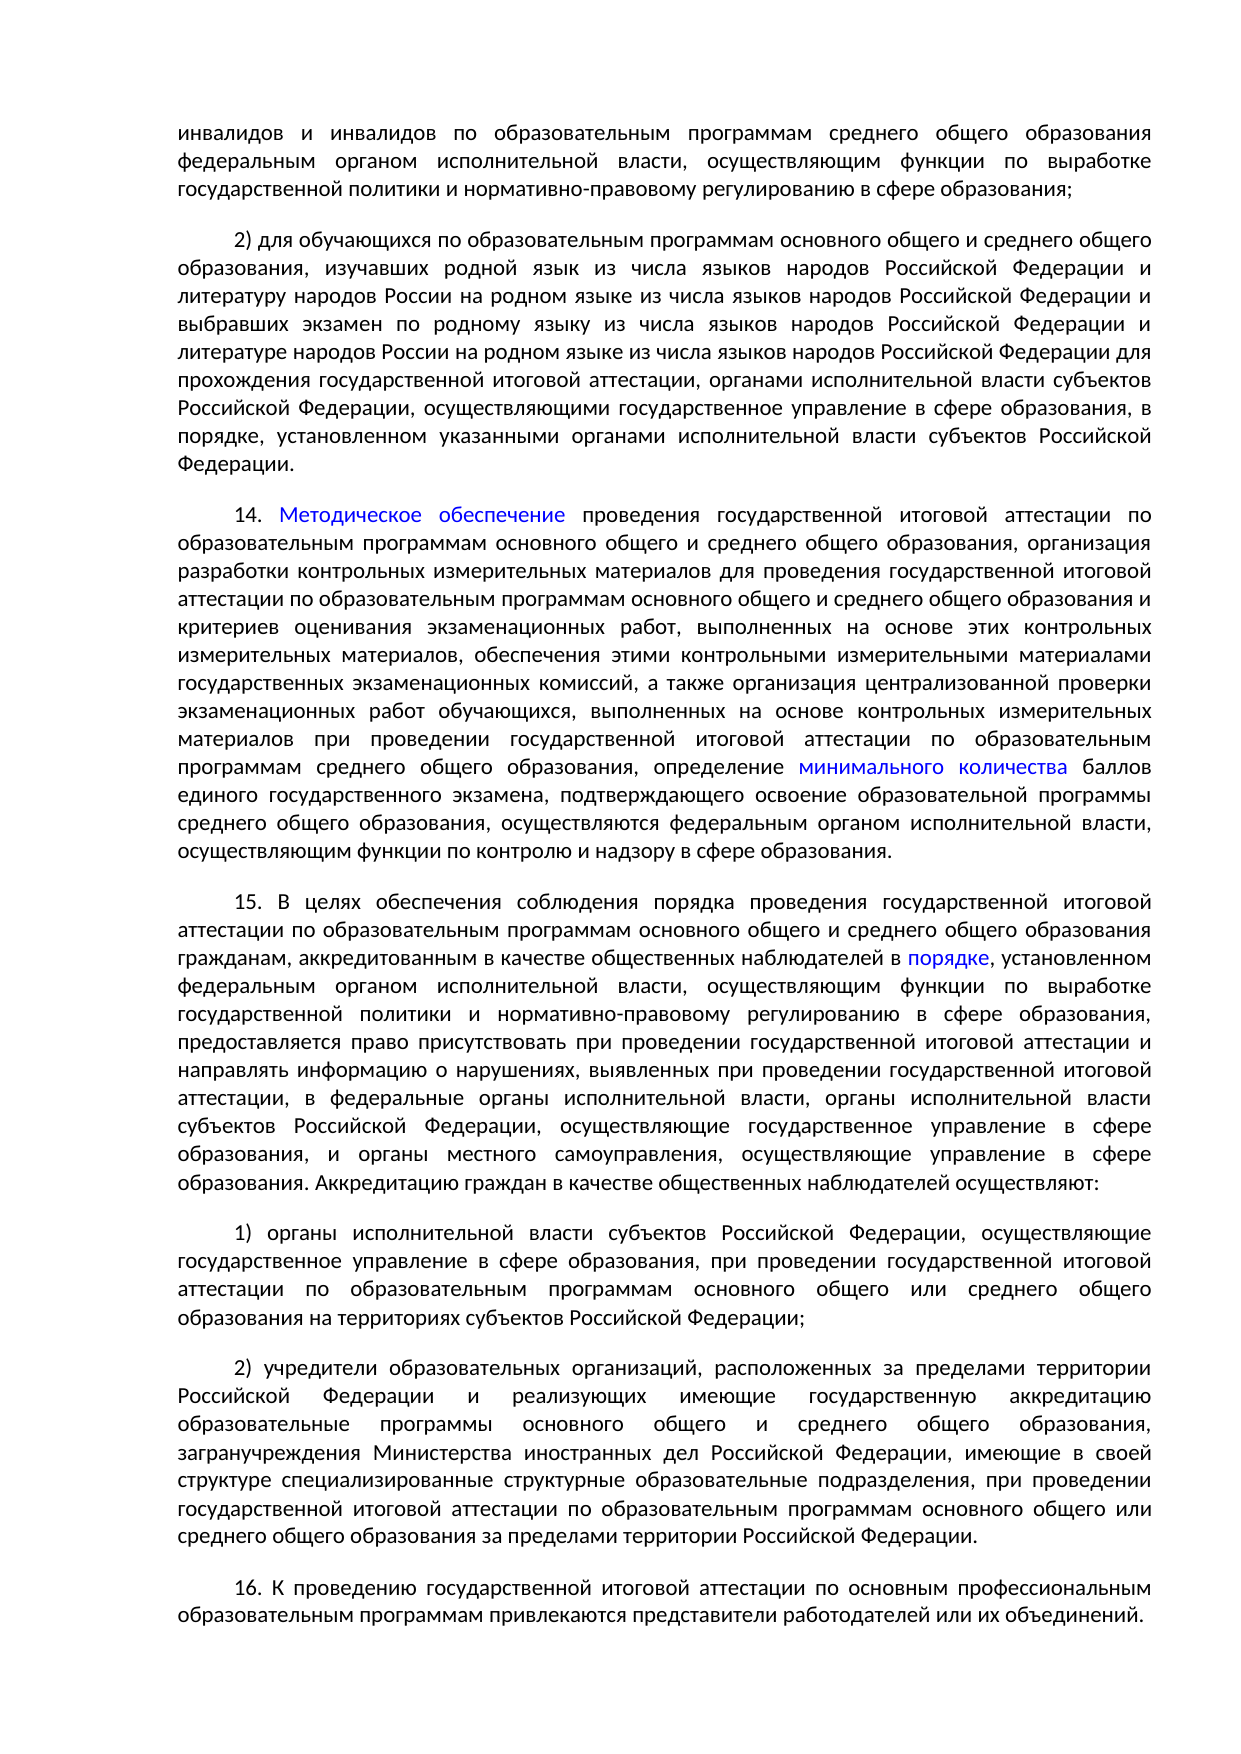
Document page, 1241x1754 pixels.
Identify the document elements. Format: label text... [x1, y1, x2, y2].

text 1) органы исполнительной власти субъектов Российской Федерации, осуществляющие государственное управление в сфере образования, при проведении государственной итоговой аттестации по образовательным программам основного общего или среднего общего образования на территориях субъектов Российской Федерации; [177, 1218, 1152, 1331]
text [177, 118, 1152, 202]
text 16. К проведению государственной итоговой аттестации по основным профессиональным образовательным программам привлекаются представители работодателей или их объединений. [177, 1573, 1152, 1629]
text 14. Методическое обеспечение проведения государственной итоговой аттестации по образовательным программам основного общего и среднего общего образования, организация разработки контрольных измерительных материалов для проведения государственной итоговой аттестации по образовательным программам основного общего и среднего общего образования и критериев оценивания экзаменационных работ, выполненных на основе этих контрольных измерительных материалов, обеспечения этими контрольными измерительными материалами государственных экзаменационных комиссий, а также организация централизованной проверки экзаменационных работ обучающихся, выполненных на основе контрольных измерительных материалов при проведении государственной итоговой аттестации по образовательным программам среднего общего образования, определение минимального количества баллов единого государственного экзамена, подтверждающего освоение образовательной программы среднего общего образования, осуществляются федеральным органом исполнительной власти, осуществляющим функции по контролю и надзору в сфере образования. [177, 500, 1152, 864]
text 2) учредители образовательных организаций, расположенных за пределами территории Российской Федерации и реализующих имеющие государственную аккредитацию образовательные программы основного общего и среднего общего образования, загранучреждения Министерства иностранных дел Российской Федерации, имеющие в своей структуре специализированные структурные образовательные подразделения, при проведении государственной итоговой аттестации по образовательным программам основного общего или среднего общего образования за пределами территории Российской Федерации. [177, 1353, 1152, 1550]
text 2) для обучающихся по образовательным программам основного общего и среднего общего образования, изучавших родной язык из числа языков народов Российской Федерации и литературу народов России на родном языке из числа языков народов Российской Федерации и выбравших экзамен по родному языку из числа языков народов Российской Федерации и литературе народов России на родном языке из числа языков народов Российской Федерации для прохождения государственной итоговой аттестации, органами исполнительной власти субъектов Российской Федерации, осуществляющими государственное управление в сфере образования, в порядке, установленном указанными органами исполнительной власти субъектов Российской Федерации. [177, 225, 1152, 477]
text 15. В целях обеспечения соблюдения порядка проведения государственной итоговой аттестации по образовательным программам основного общего и среднего общего образования гражданам, аккредитованным в качестве общественных наблюдателей в порядке, установленном федеральным органом исполнительной власти, осуществляющим функции по выработке государственной политики и нормативно-правовому регулированию в сфере образования, предоставляется право присутствовать при проведении государственной итоговой аттестации и направлять информацию о нарушениях, выявленных при проведении государственной итоговой аттестации, в федеральные органы исполнительной власти, органы исполнительной власти субъектов Российской Федерации, осуществляющие государственное управление в сфере образования, и органы местного самоуправления, осуществляющие управление в сфере образования. Аккредитацию граждан в качестве общественных наблюдателей осуществляют: [177, 887, 1152, 1196]
